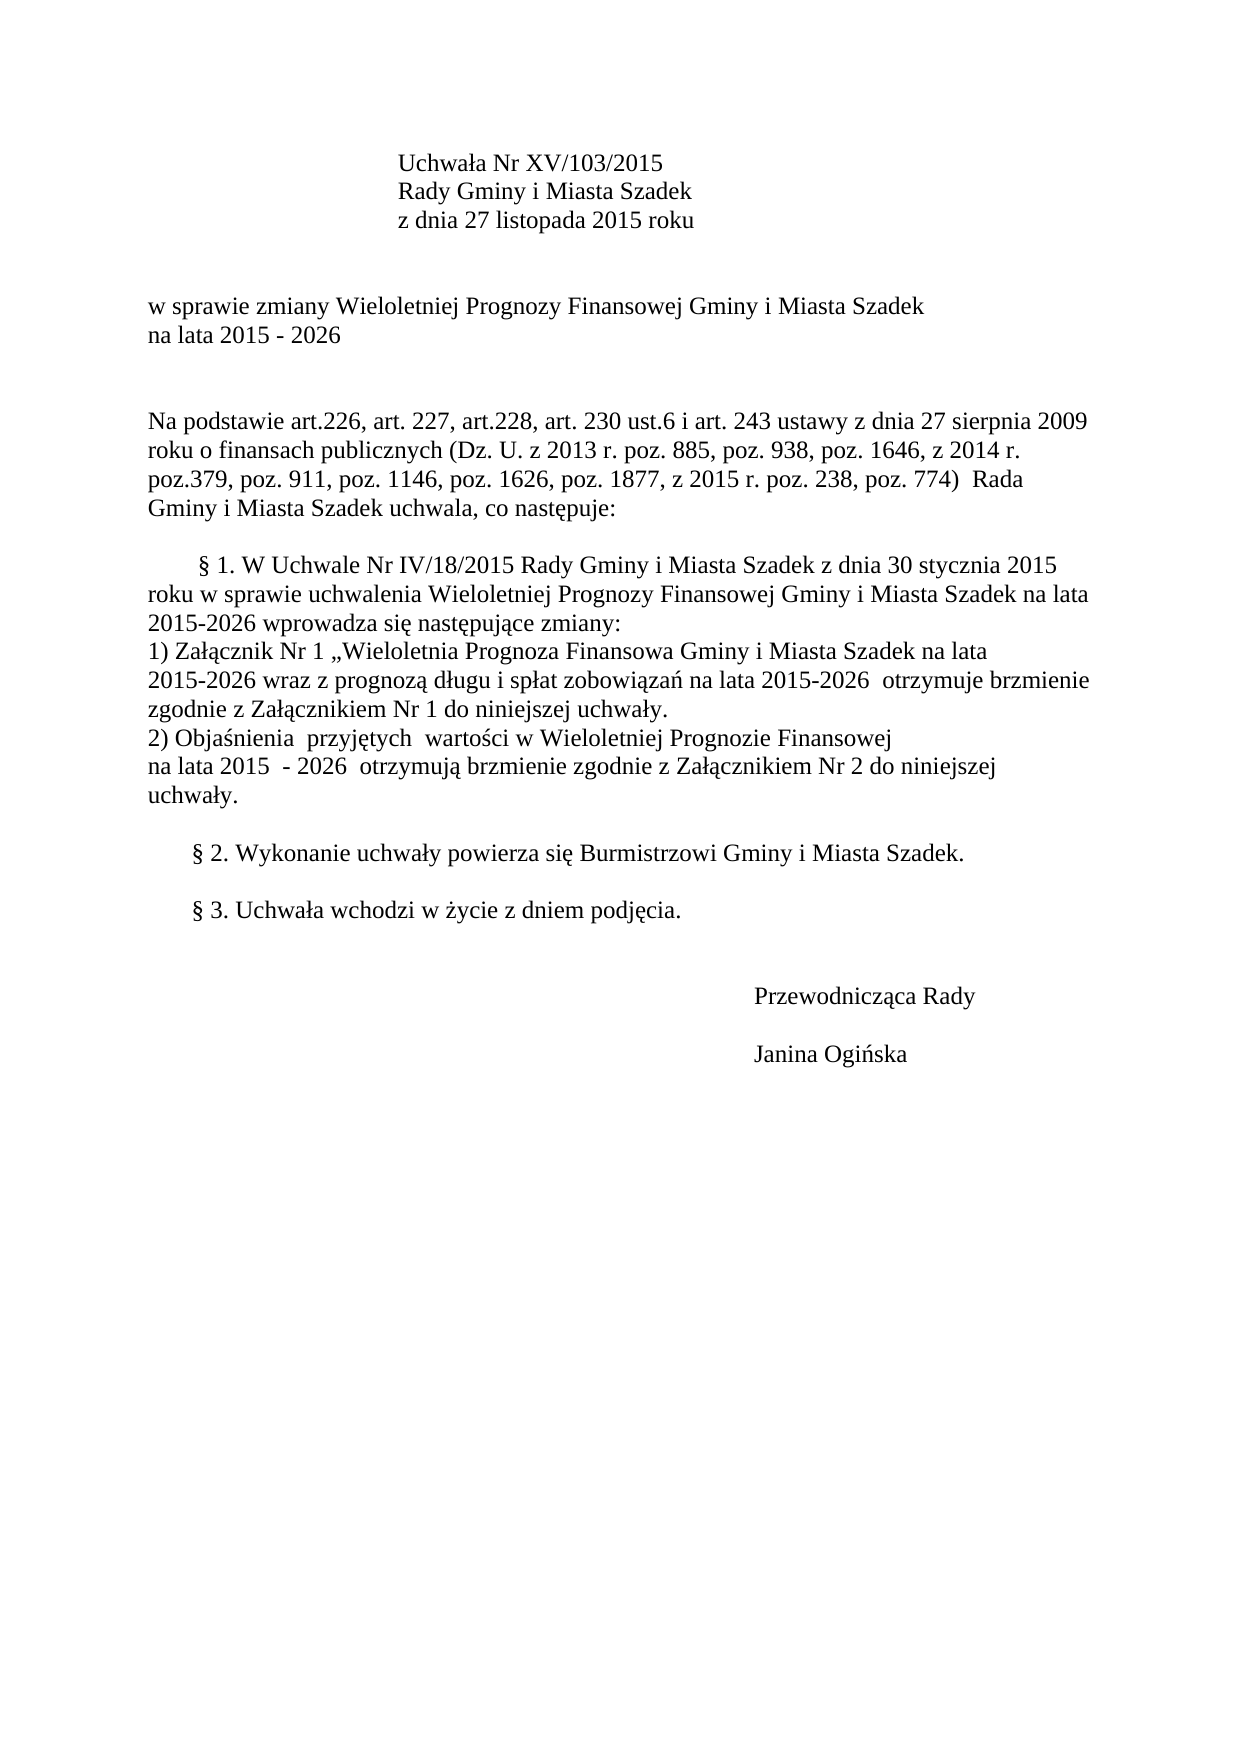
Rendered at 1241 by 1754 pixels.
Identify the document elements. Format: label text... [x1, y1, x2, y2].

text Rady Gminy i Miasta Szadek [148, 176, 1093, 205]
text § 3. Uchwała wchodzi w życie z dniem podjęcia. [148, 895, 1093, 924]
text 2015-2026 wraz z prognozą długu i spłat zobowiązań na lata 2015-2026 otrzymuje brzmienie zgodnie z Załącznikiem Nr 1 do niniejszej uchwały. [148, 665, 1093, 723]
text Uchwała Nr XV/103/2015 [148, 148, 1093, 176]
text Przewodnicząca Rady [148, 981, 1093, 1010]
text 2) Objaśnienia przyjętych wartości w Wieloletniej Prognozie Finansowej [148, 723, 1093, 751]
text § 2. Wykonanie uchwały powierza się Burmistrzowi Gminy i Miasta Szadek. [148, 838, 1093, 866]
text Na podstawie art.226, art. 227, art.228, art. 230 ust.6 i art. 243 ustawy z dnia 27 sierpnia 2009 roku o finansach publicznych (Dz. U. z 2013 r. poz. 885, poz. 938, poz. 1646, z 2014 r. poz.379, poz. 911, poz. 1146, poz. 1626, poz. 1877, z 2015 r. poz. 238, poz. 774) Rada Gminy i Miasta Szadek uchwala, co następuje: [148, 406, 1093, 521]
text Janina Ogińska [148, 1039, 1093, 1068]
text 1) Załącznik Nr 1 „Wieloletnia Prognoza Finansowa Gminy i Miasta Szadek na lata [148, 636, 1093, 665]
text z dnia 27 listopada 2015 roku [148, 205, 1093, 234]
text na lata 2015 - 2026 [148, 320, 1093, 349]
text na lata 2015 - 2026 otrzymują brzmienie zgodnie z Załącznikiem Nr 2 do niniejszej uchwały. [148, 751, 1093, 809]
text § 1. W Uchwale Nr IV/18/2015 Rady Gminy i Miasta Szadek z dnia 30 stycznia 2015 roku w sprawie uchwalenia Wieloletniej Prognozy Finansowej Gminy i Miasta Szadek na lata 2015-2026 wprowadza się następujące zmiany: [148, 550, 1093, 636]
text w sprawie zmiany Wieloletniej Prognozy Finansowej Gminy i Miasta Szadek [148, 291, 1093, 320]
